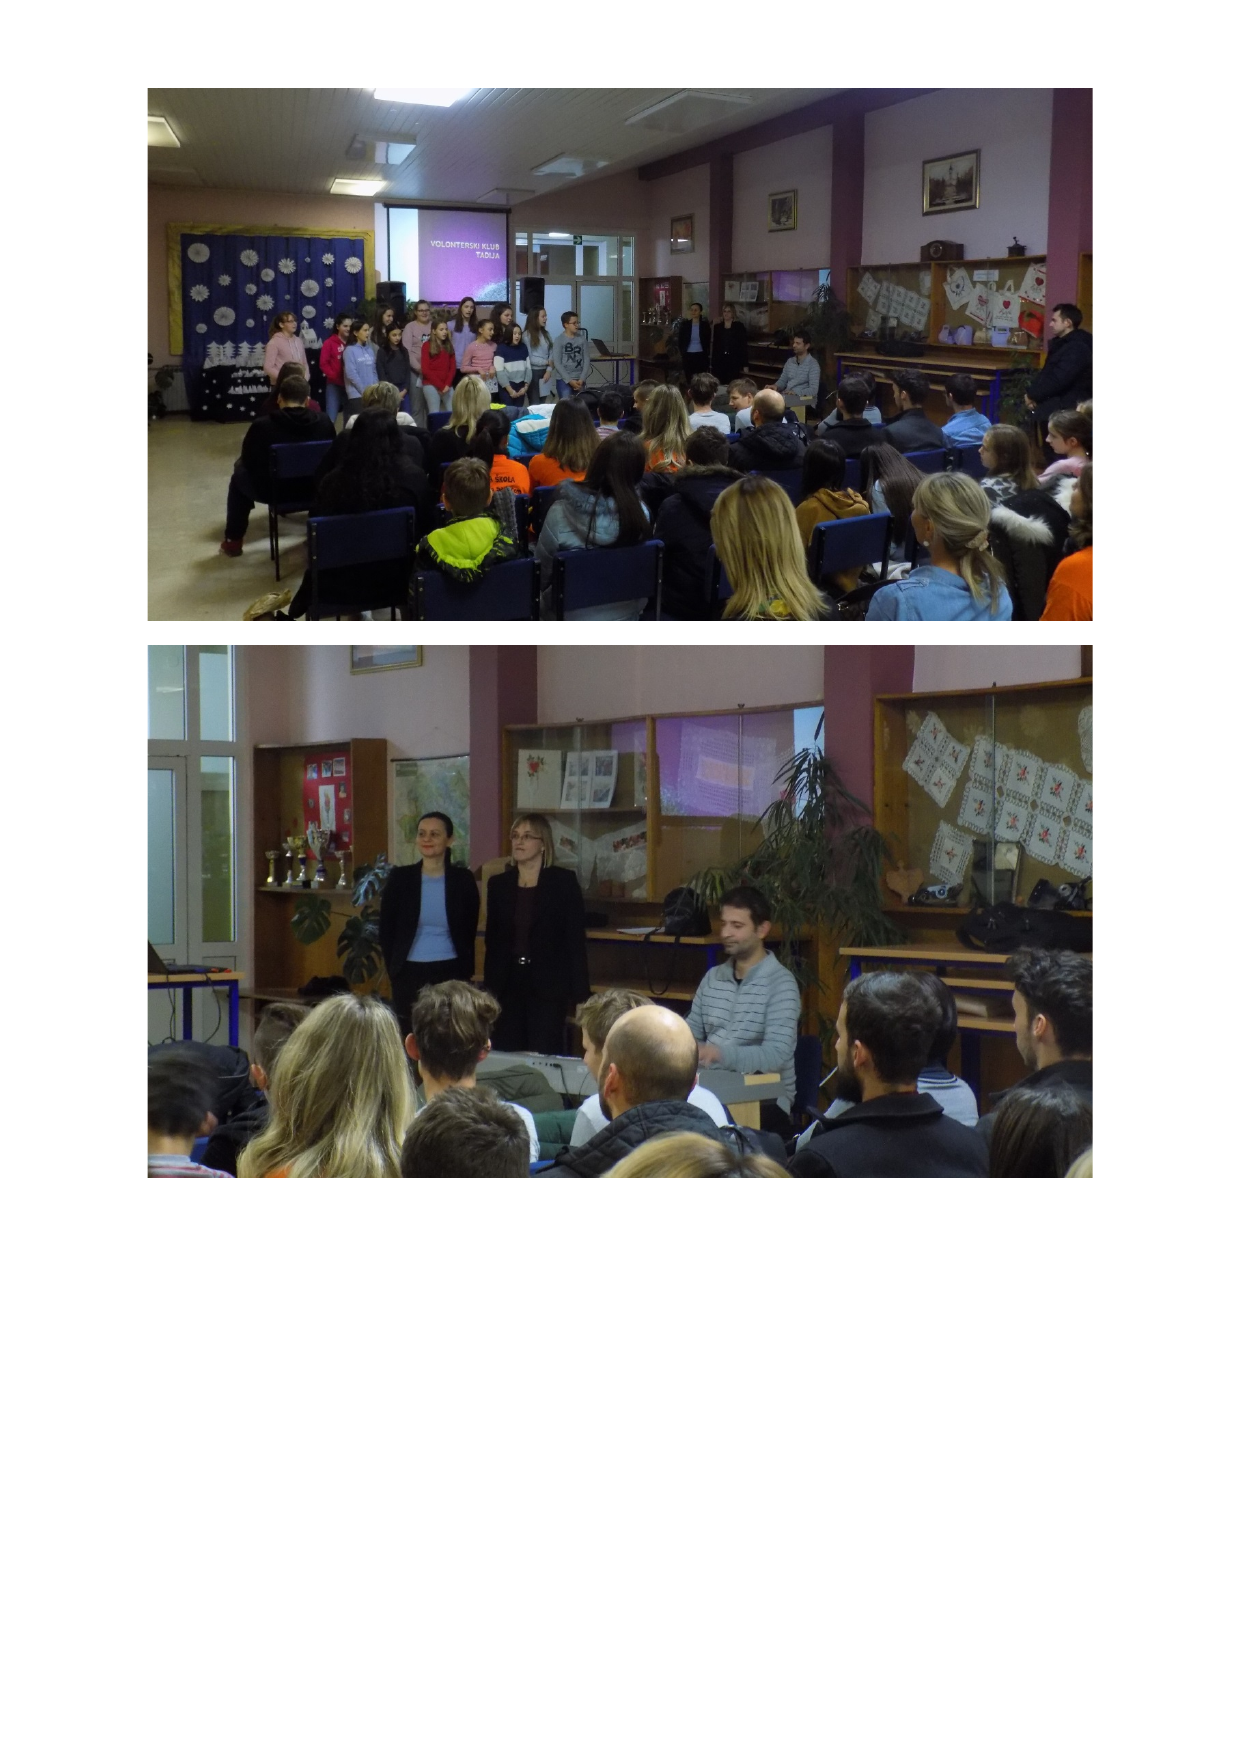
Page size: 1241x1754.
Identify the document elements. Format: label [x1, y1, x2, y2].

picture [147, 645, 1093, 1178]
picture [147, 88, 1093, 621]
